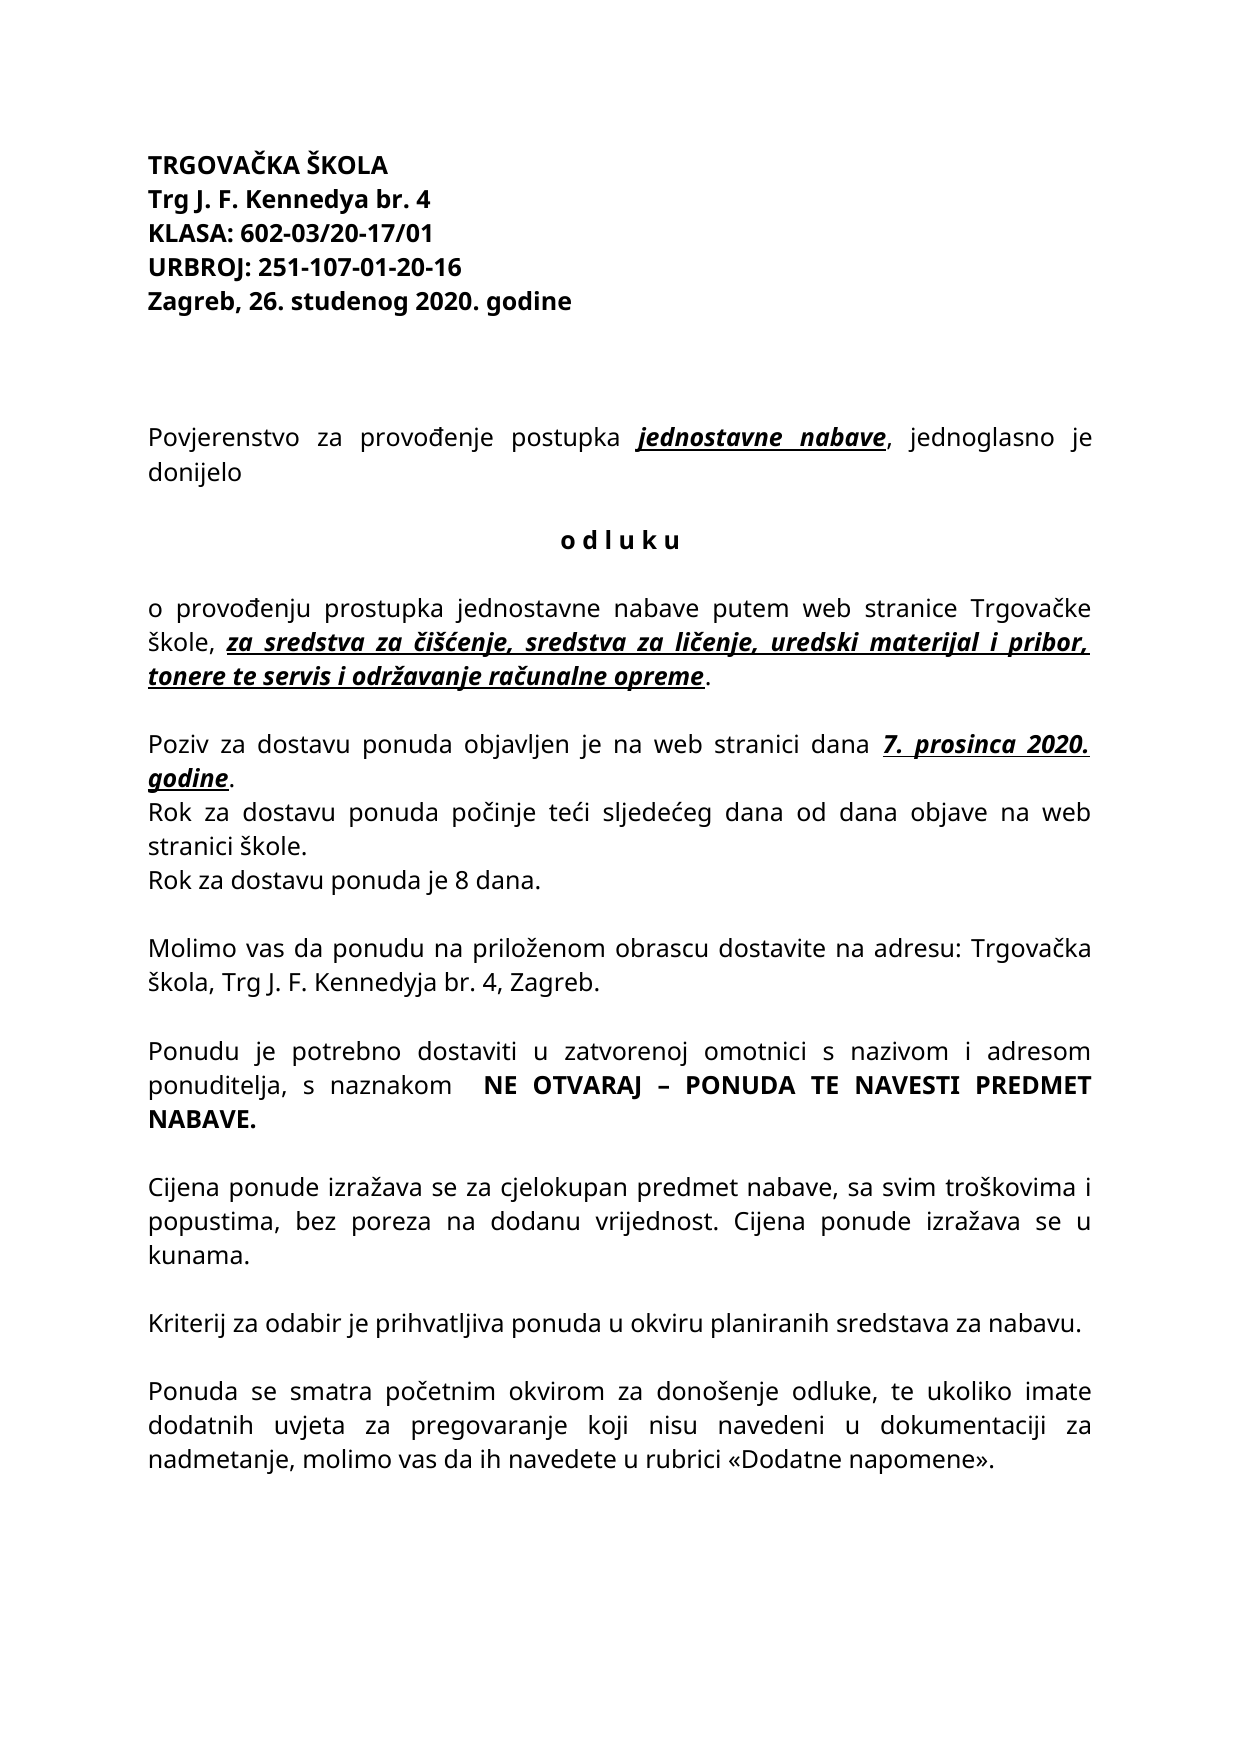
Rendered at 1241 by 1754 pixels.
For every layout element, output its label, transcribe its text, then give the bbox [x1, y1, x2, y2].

text Trg J. F. Kennedya br. 4 [148, 182, 1093, 216]
text o provođenju prostupka jednostavne nabave putem web stranice Trgovačke škole, za sredstva za čišćenje, sredstva za ličenje, uredski materijal i pribor, tonere te servis i održavanje računalne opreme. [148, 590, 1093, 693]
text Poziv za dostavu ponuda objavljen je na web stranici dana 7. prosinca 2020. godine. [148, 727, 1093, 795]
text Cijena ponude izražava se za cjelokupan predmet nabave, sa svim troškovima i popustima, bez poreza na dodanu vrijednost. Cijena ponude izražava se u kunama. [148, 1169, 1093, 1272]
text Ponuda se smatra početnim okvirom za donošenje odluke, te ukoliko imate dodatnih uvjeta za pregovaranje koji nisu navedeni u dokumentaciji za nadmetanje, molimo vas da ih navedete u rubrici «Dodatne napomene». [148, 1374, 1093, 1476]
text Kriterij za odabir je prihvatljiva ponuda u okviru planiranih sredstava za nabavu. [148, 1306, 1093, 1340]
text Rok za dostavu ponuda je 8 dana. [148, 863, 1093, 897]
text Zagreb, 26. studenog 2020. godine [148, 284, 1093, 318]
text o d l u k u [148, 522, 1093, 556]
text URBROJ: 251-107-01-20-16 [148, 250, 1093, 284]
text TRGOVAČKA ŠKOLA [148, 148, 1093, 182]
text Molimo vas da ponudu na priloženom obrascu dostavite na adresu: Trgovačka škola, Trg J. F. Kennedyja br. 4, Zagreb. [148, 931, 1093, 999]
text Ponudu je potrebno dostaviti u zatvorenoj omotnici s nazivom i adresom ponuditelja, s naznakom NE OTVARAJ – PONUDA TE NAVESTI PREDMET NABAVE. [148, 1033, 1093, 1135]
text Povjerenstvo za provođenje postupka jednostavne nabave, jednoglasno je donijelo [148, 420, 1093, 488]
text Rok za dostavu ponuda počinje teći sljedećeg dana od dana objave na web stranici škole. [148, 795, 1093, 863]
text KLASA: 602-03/20-17/01 [148, 216, 1093, 250]
